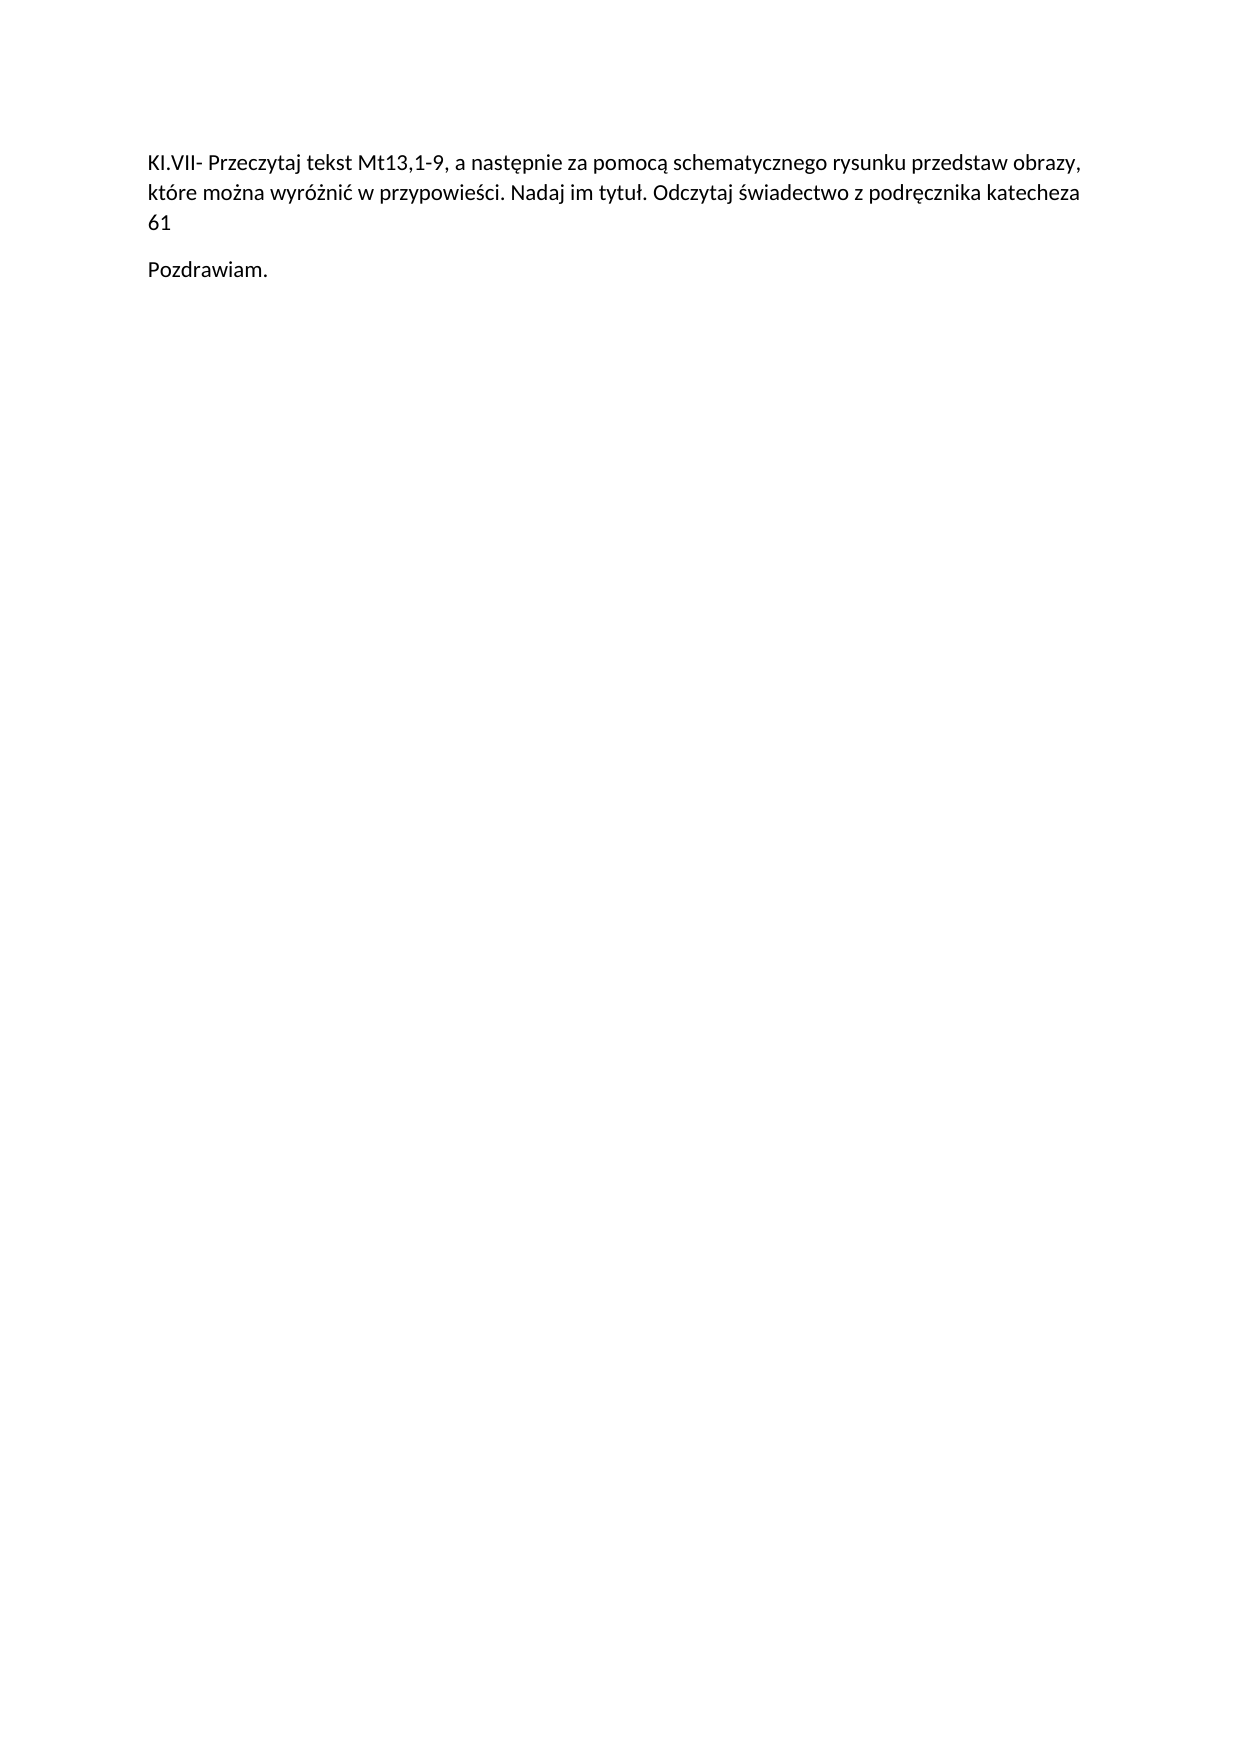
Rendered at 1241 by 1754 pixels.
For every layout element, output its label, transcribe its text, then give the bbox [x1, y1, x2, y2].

text Pozdrawiam. [148, 255, 1093, 283]
text KI.VII- Przeczytaj tekst Mt13,1-9, a następnie za pomocą schematycznego rysunku przedstaw obrazy, które można wyróżnić w przypowieści. Nadaj im tytuł. Odczytaj świadectwo z podręcznika katecheza 61 [148, 148, 1093, 236]
